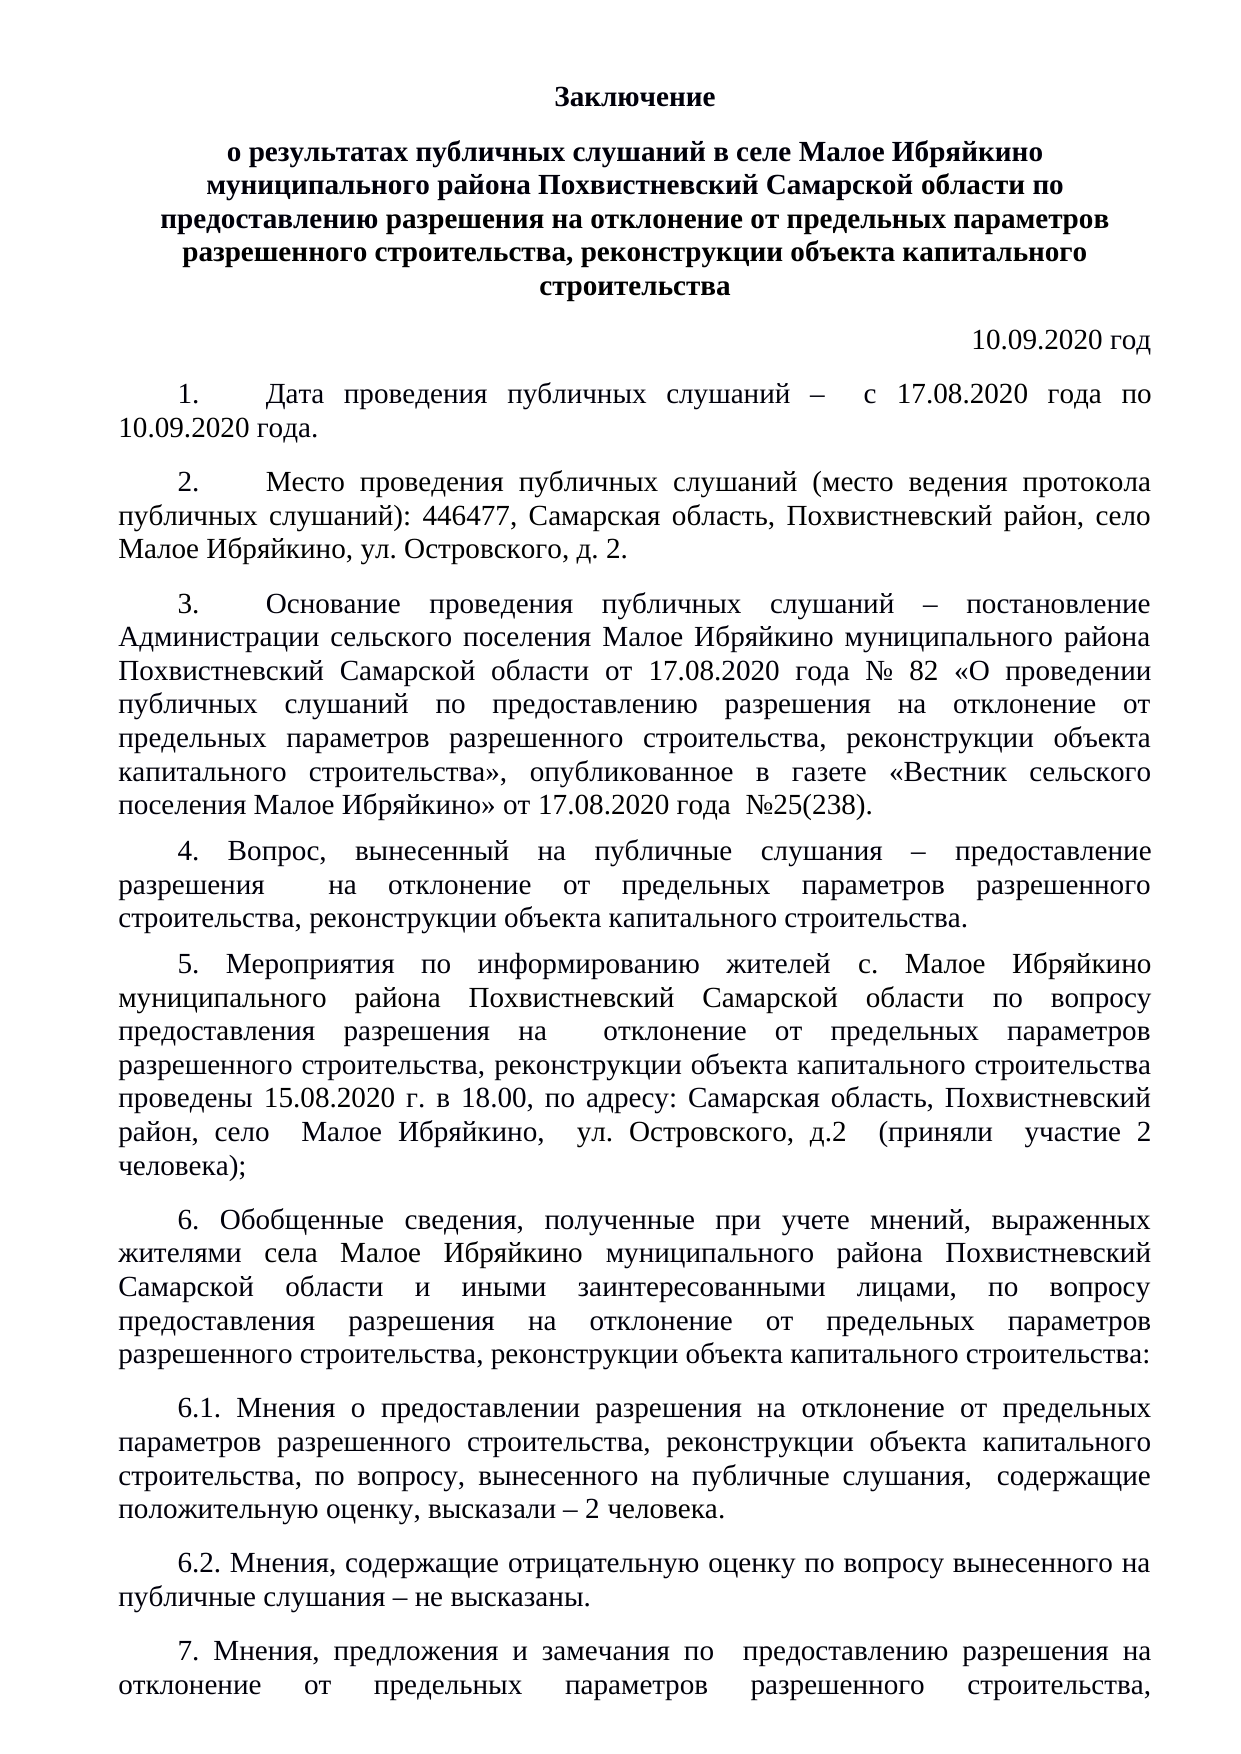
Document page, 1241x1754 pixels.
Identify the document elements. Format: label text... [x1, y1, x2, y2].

text 10.09.2020 год [118, 322, 1152, 356]
list Дата проведения публичных слушаний – с 17.08.2020 года по 10.09.2020 года. [118, 377, 1152, 444]
text 6.2. Мнения, содержащие отрицательную оценку по вопросу вынесенного на публичные слушания – не высказаны. [118, 1546, 1152, 1613]
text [118, 1633, 1152, 1701]
list Основание проведения публичных слушаний – постановление Администрации сельского поселения Малое Ибряйкино муниципального района Похвистневский Самарской области от 17.08.2020 года № 82 «О проведении публичных слушаний по предоставлению разрешения на отклонение от предельных параметров разрешенного строительства, реконструкции объекта капитального строительства», опубликованное в газете «Вестник сельского поселения Малое Ибряйкино» от 17.08.2020 года №25(238). [118, 586, 1152, 821]
text Заключение [118, 79, 1152, 113]
text 4. Вопрос, вынесенный на публичные слушания – предоставление разрешения на отклонение от предельных параметров разрешенного строительства, реконструкции объекта капитального строительства. [118, 833, 1152, 934]
list Место проведения публичных слушаний (место ведения протокола публичных слушаний): 446477, Самарская область, Похвистневский район, село Малое Ибряйкино, ул. Островского, д. 2. [118, 464, 1152, 565]
text 6. Обобщенные сведения, полученные при учете мнений, выраженных жителями села Малое Ибряйкино муниципального района Похвистневский Самарской области и иными заинтересованными лицами, по вопросу предоставления разрешения на отклонение от предельных параметров разрешенного строительства, реконструкции объекта капитального строительства: [118, 1202, 1152, 1370]
text о результатах публичных слушаний в селе Малое Ибряйкино муниципального района Похвистневский Самарской области по предоставлению разрешения на отклонение от предельных параметров разрешенного строительства, реконструкции объекта капитального строительства [118, 134, 1152, 301]
text 5. Мероприятия по информированию жителей с. Малое Ибряйкино муниципального района Похвистневский Самарской области по вопросу предоставления разрешения на отклонение от предельных параметров разрешенного строительства, реконструкции объекта капитального строительства проведены 15.08.2020 г. в 18.00, по адресу: Самарская область, Похвистневский район, село Малое Ибряйкино, ул. Островского, д.2 (приняли участие 2 человека); [118, 946, 1152, 1181]
text 6.1. Мнения о предоставлении разрешения на отклонение от предельных параметров разрешенного строительства, реконструкции объекта капитального строительства, по вопросу, вынесенного на публичные слушания, содержащие положительную оценку, высказали – 2 человека. [118, 1391, 1152, 1525]
